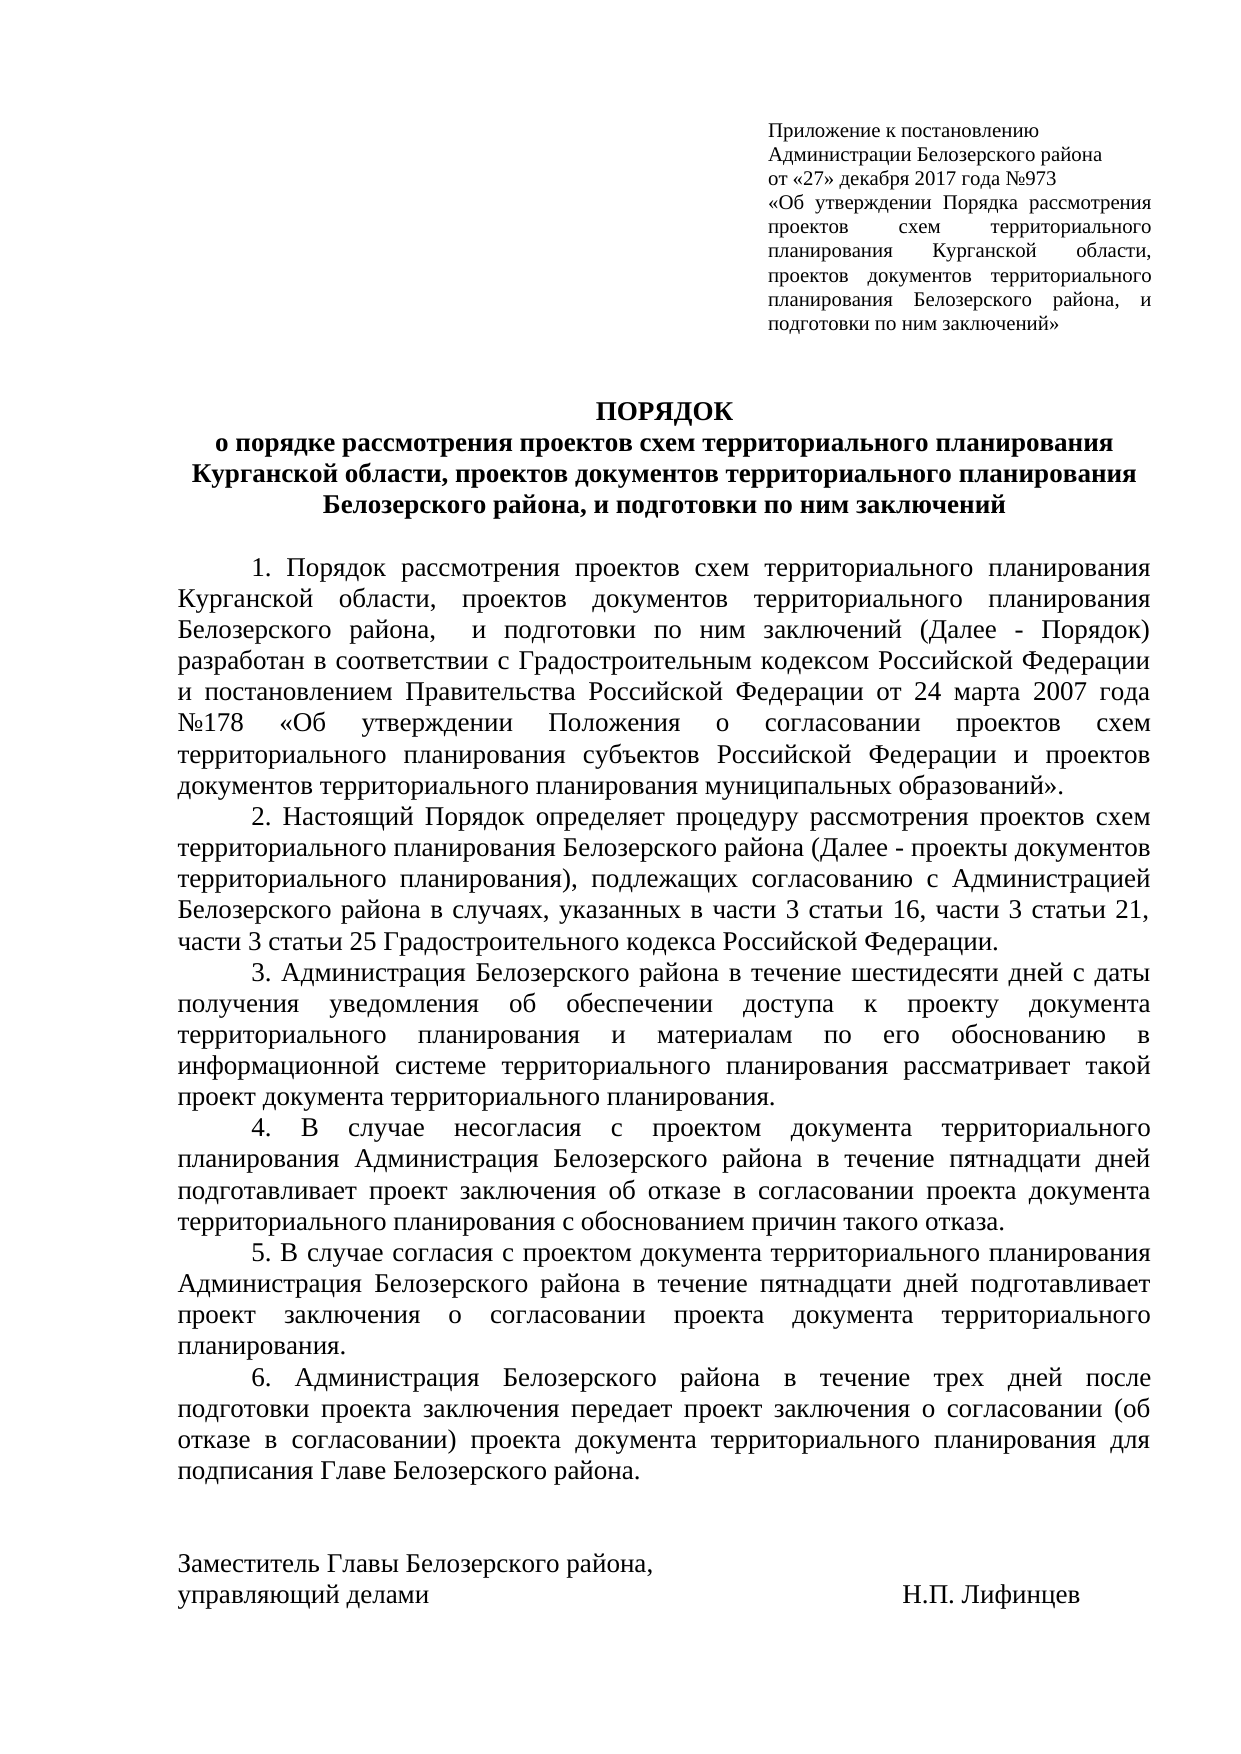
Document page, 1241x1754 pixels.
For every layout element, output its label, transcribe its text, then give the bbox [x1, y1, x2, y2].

text 6. Администрация Белозерского района в течение трех дней после подготовки проекта заключения передает проект заключения о согласовании (об отказе в согласовании) проекта документа территориального планирования для подписания Главе Белозерского района. [177, 1361, 1152, 1485]
text 1. Порядок рассмотрения проектов схем территориального планирования Курганской области, проектов документов территориального планирования Белозерского района, и подготовки по ним заключений (Далее - Порядок) разработан в соответствии с Градостроительным кодексом Российской Федерации и постановлением Правительства Российской Федерации от 24 марта 2007 года №178 «Об утверждении Положения о согласовании проектов схем территориального планирования субъектов Российской Федерации и проектов документов территориального планирования муниципальных образований». [177, 551, 1152, 800]
text 2. Настоящий Порядок определяет процедуру рассмотрения проектов схем территориального планирования Белозерского района (Далее - проекты документов территориального планирования), подлежащих согласованию с Администрацией Белозерского района в случаях, указанных в части 3 статьи 16, части 3 статьи 21, части 3 статьи 25 Градостроительного кодекса Российской Федерации. [177, 800, 1152, 956]
text Заместитель Главы Белозерского района, [177, 1547, 1152, 1579]
text Администрации Белозерского района [768, 142, 1152, 166]
text ПОРЯДОК [177, 395, 1152, 426]
text 5. В случае согласия с проектом документа территориального планирования Администрация Белозерского района в течение пятнадцати дней подготавливает проект заключения о согласовании проекта документа территориального планирования. [177, 1236, 1152, 1361]
text «Об утверждении Порядка рассмотрения проектов схем территориального планирования Курганской области, проектов документов территориального планирования Белозерского района, и подготовки по ним заключений» [768, 190, 1152, 335]
text Приложение к постановлению [768, 118, 1152, 142]
text от «27» декабря 2017 года №973 [768, 166, 1152, 190]
text управляющий делами Н.П. Лифинцев [177, 1579, 1152, 1610]
text 4. В случае несогласия с проектом документа территориального планирования Администрация Белозерского района в течение пятнадцати дней подготавливает проект заключения об отказе в согласовании проекта документа территориального планирования с обоснованием причин такого отказа. [177, 1111, 1152, 1236]
text о порядке рассмотрения проектов схем территориального планирования Курганской области, проектов документов территориального планирования Белозерского района, и подготовки по ним заключений [177, 426, 1152, 520]
text 3. Администрация Белозерского района в течение шестидесяти дней с даты получения уведомления об обеспечении доступа к проекту документа территориального планирования и материалам по его обоснованию в информационной системе территориального планирования рассматривает такой проект документа территориального планирования. [177, 956, 1152, 1111]
